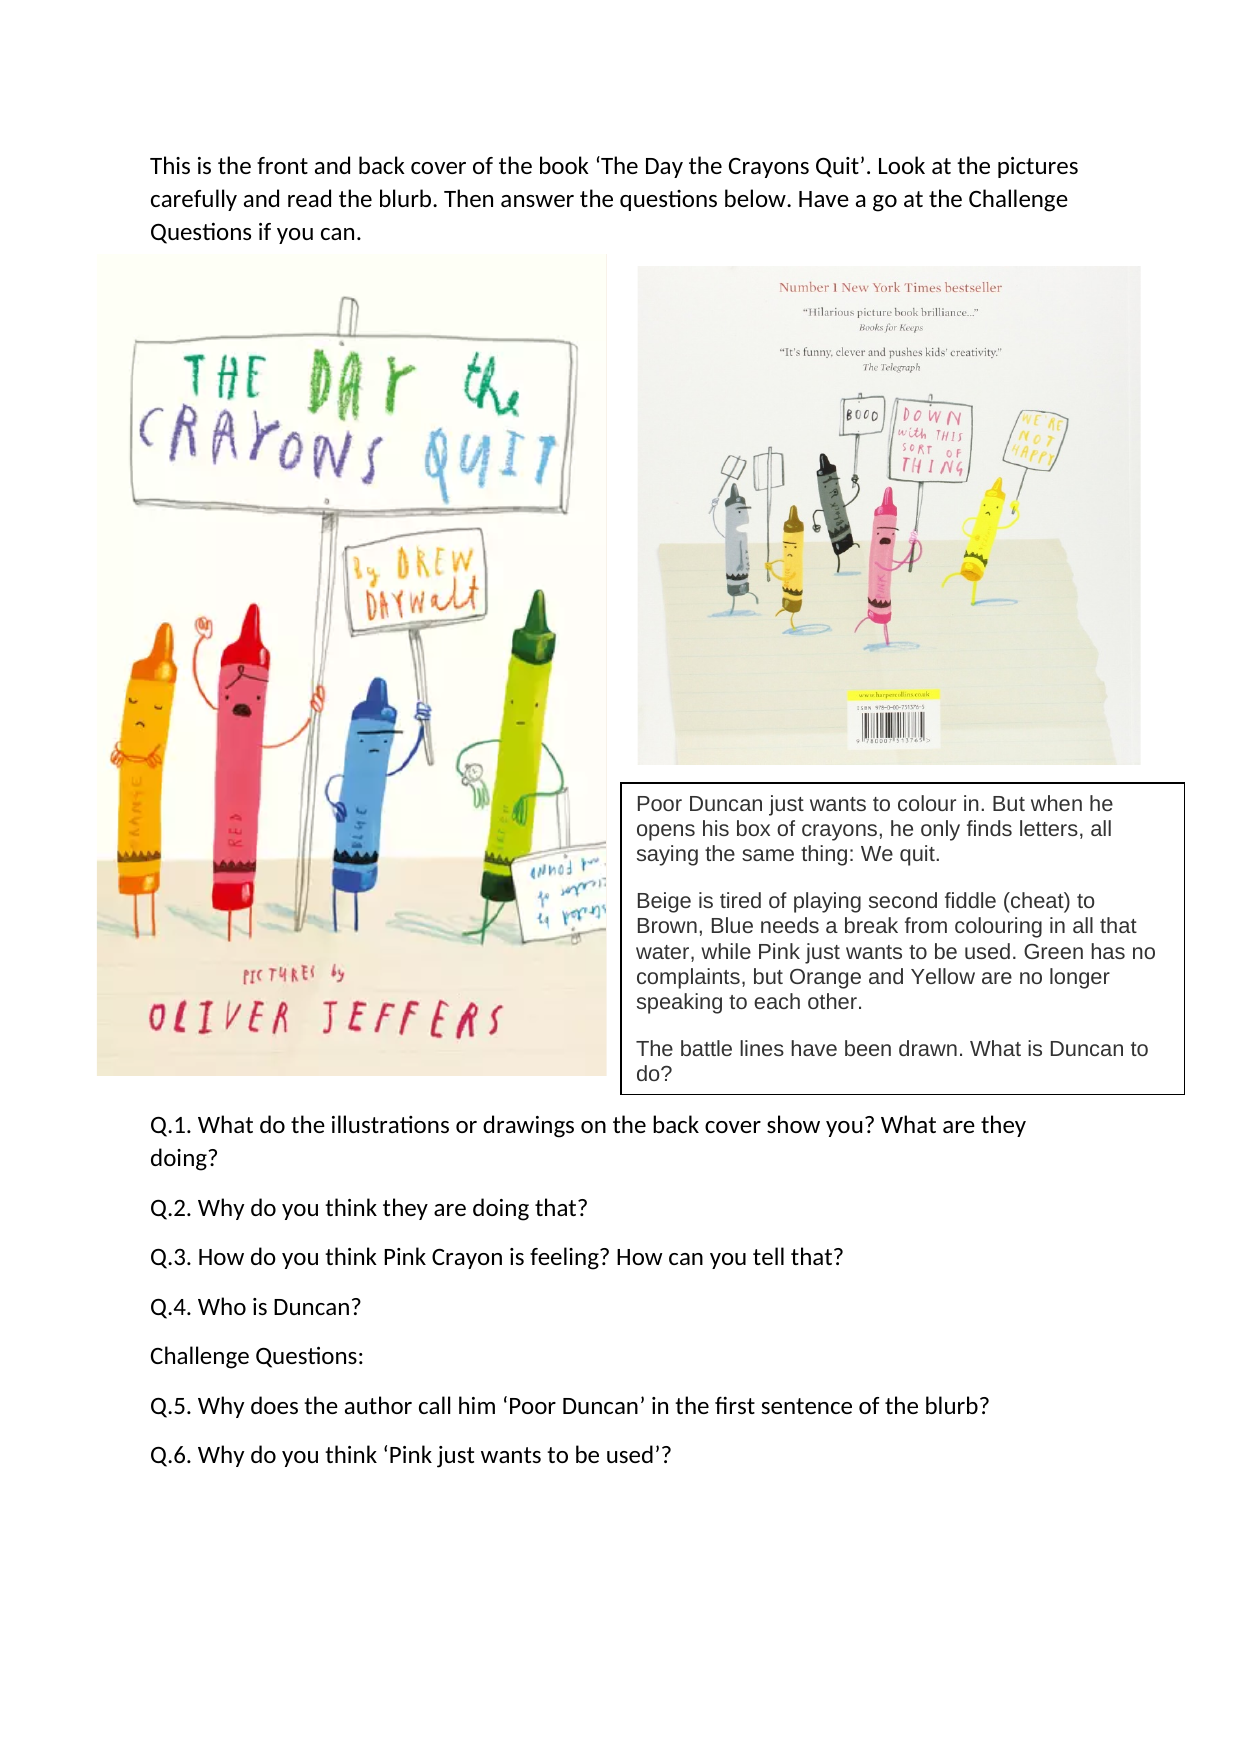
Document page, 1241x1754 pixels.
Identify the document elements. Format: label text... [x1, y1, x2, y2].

text Q.3. How do you think Pink Crayon is feeling? How can you tell that? [150, 1241, 1090, 1272]
picture [637, 266, 1141, 765]
text This is the front and back cover of the book ‘The Day the Crayons Quit’. Look at the pictures carefully and read the blurb. Then answer the questions below. Have a go at the Challenge Questions if you can. [150, 150, 1090, 246]
text Q.6. Why do you think ‘Pink just wants to be used’? [150, 1439, 1090, 1470]
text Q.1. What do the illustrations or drawings on the back cover show you? What are they doing? [150, 1109, 1090, 1173]
text Challenge Questions: [150, 1340, 1090, 1371]
text Q.4. Who is Duncan? [150, 1291, 1090, 1321]
picture [96, 254, 607, 1076]
text Q.5. Why does the author call him ‘Poor Duncan’ in the first sentence of the blurb? [150, 1390, 1090, 1421]
text Q.2. Why do you think they are doing that? [150, 1192, 1090, 1222]
